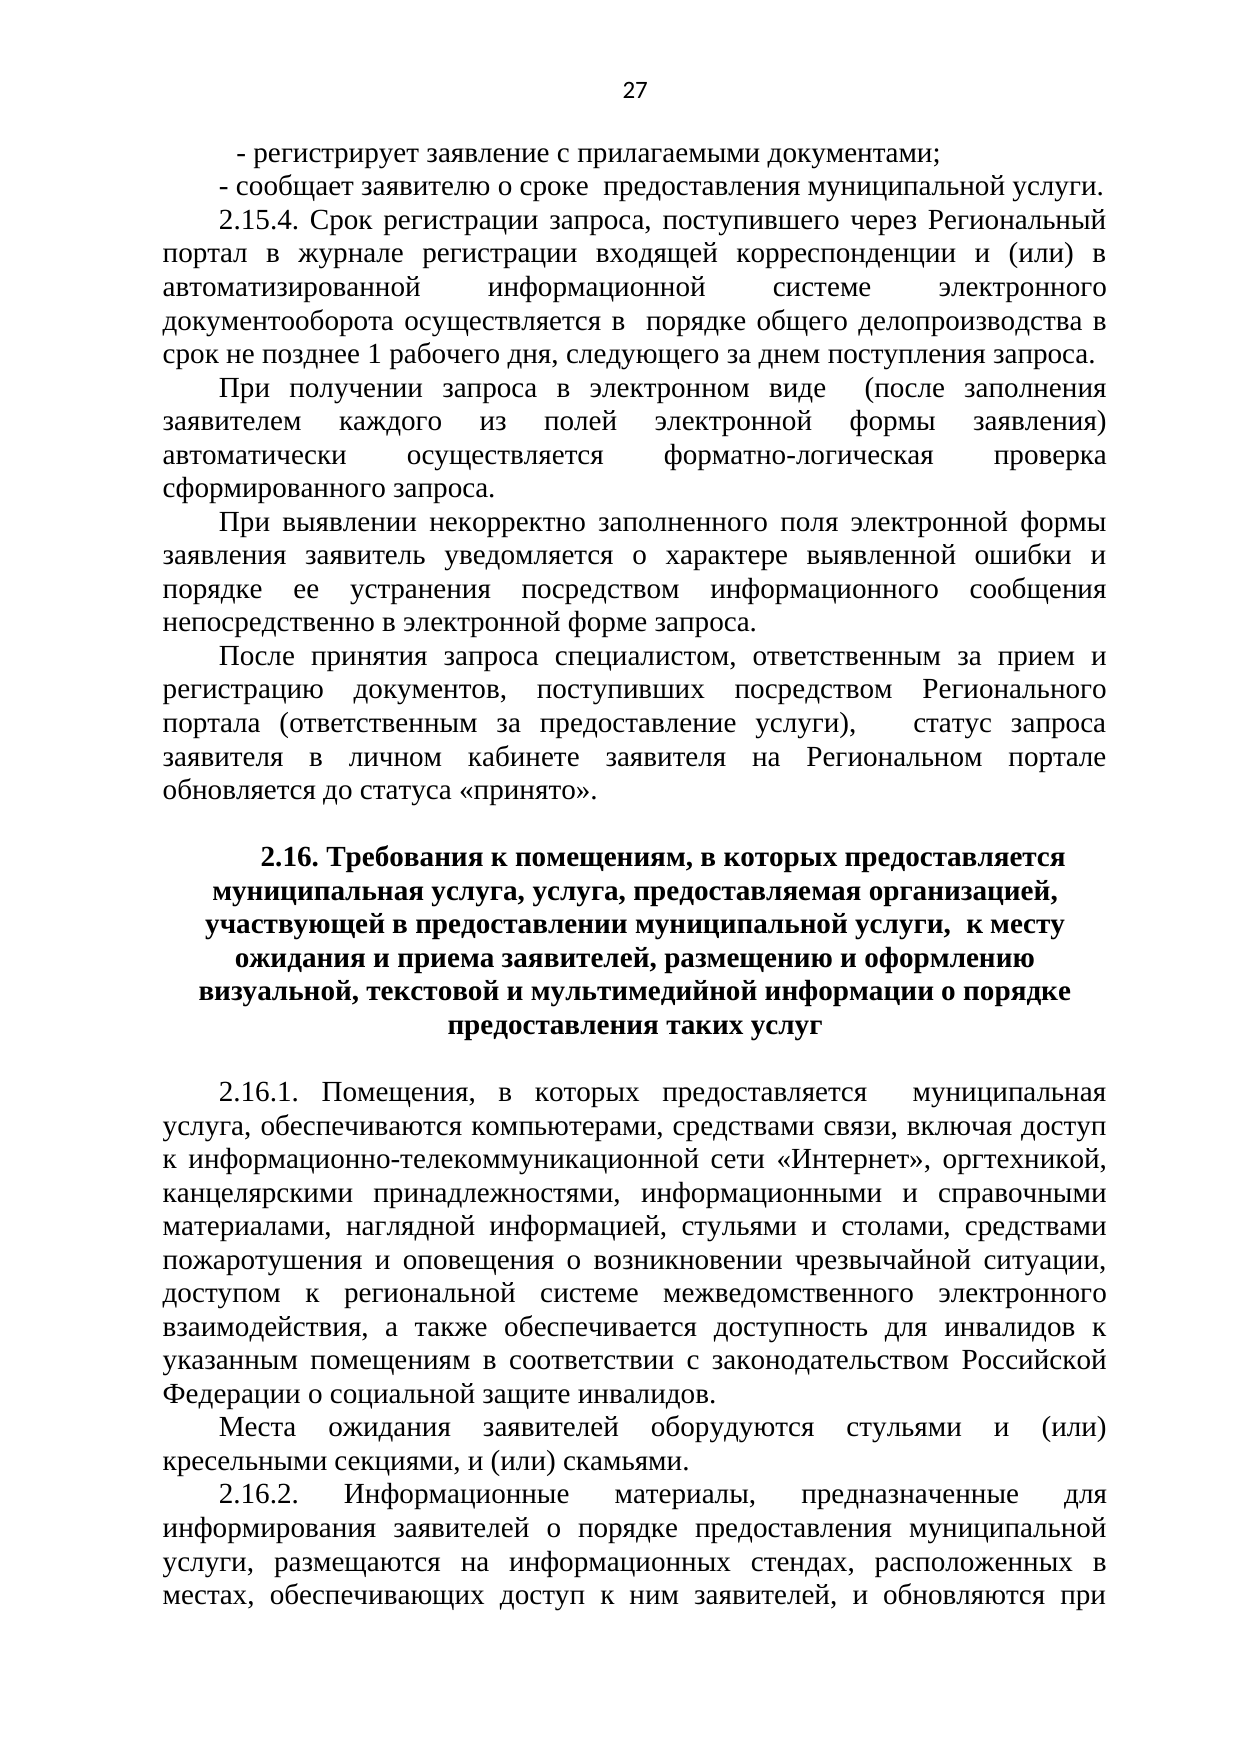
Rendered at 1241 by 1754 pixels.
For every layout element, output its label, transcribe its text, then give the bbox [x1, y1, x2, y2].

text После принятия запроса специалистом, ответственным за прием и регистрацию документов, поступивших посредством Регионального портала (ответственным за предоставление услуги), статус запроса заявителя в личном кабинете заявителя на Региональном портале обновляется до статуса «принято». [162, 638, 1107, 806]
text Места ожидания заявителей оборудуются стульями и (или) кресельными секциями, и (или) скамьями. [162, 1409, 1107, 1477]
text При получении запроса в электронном виде (после заполнения заявителем каждого из полей электронной формы заявления) автоматически осуществляется форматно-логическая проверка сформированного запроса. [162, 370, 1107, 504]
text - сообщает заявителю о сроке предоставления муниципальной услуги. [162, 168, 1107, 202]
text 2.16. Требования к помещениям, в которых предоставляется муниципальная услуга, услуга, предоставляемая организацией, участвующей в предоставлении муниципальной услуги, к месту ожидания и приема заявителей, размещению и оформлению визуальной, текстовой и мультимедийной информации о порядке предоставления таких услуг [162, 839, 1107, 1041]
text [162, 1477, 1107, 1611]
text 2.15.4. Срок регистрации запроса, поступившего через Региональный портал в журнале регистрации входящей корреспонденции и (или) в автоматизированной информационной системе электронного документооборота осуществляется в порядке общего делопроизводства в срок не позднее 1 рабочего дня, следующего за днем поступления запроса. [162, 202, 1107, 370]
text 2.16.1. Помещения, в которых предоставляется муниципальная услуга, обеспечиваются компьютерами, средствами связи, включая доступ к информационно-телекоммуникационной сети «Интернет», оргтехникой, канцелярскими принадлежностями, информационными и справочными материалами, наглядной информацией, стульями и столами, средствами пожаротушения и оповещения о возникновении чрезвычайной ситуации, доступом к региональной системе межведомственного электронного взаимодействия, а также обеспечивается доступность для инвалидов к указанным помещениям в соответствии с законодательством Российской Федерации о социальной защите инвалидов. [162, 1074, 1107, 1409]
text При выявлении некорректно заполненного поля электронной формы заявления заявитель уведомляется о характере выявленной ошибки и порядке ее устранения посредством информационного сообщения непосредственно в электронной форме запроса. [162, 504, 1107, 638]
text - регистрирует заявление с прилагаемыми документами; [162, 135, 1107, 168]
